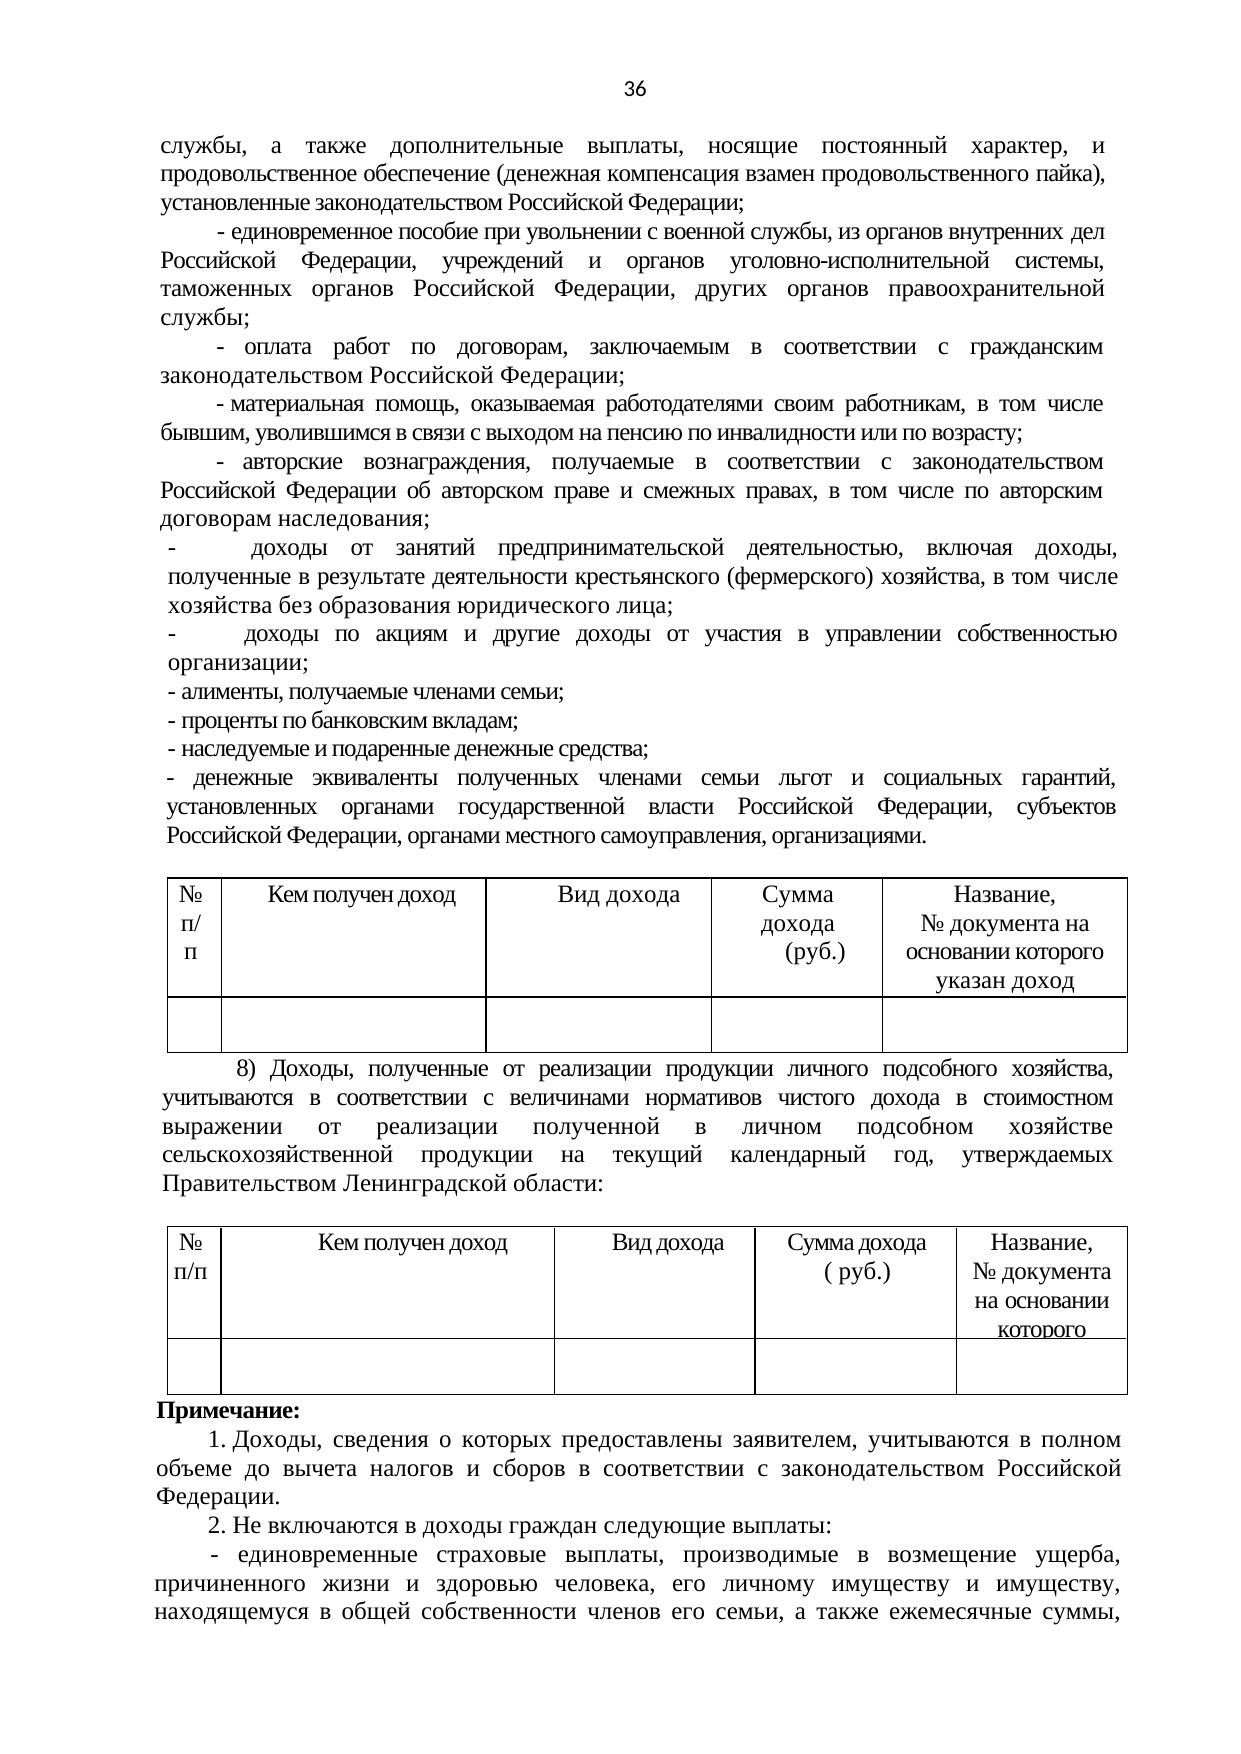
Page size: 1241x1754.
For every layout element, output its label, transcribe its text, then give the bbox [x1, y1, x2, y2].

table_header Сумма дохода ( руб.) [756, 1227, 956, 1338]
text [160, 130, 1106, 216]
text Примечание: [156, 1395, 1122, 1424]
list проценты по банковским вкладам; [167, 705, 1122, 733]
table_cell [487, 998, 711, 1052]
table_cell [555, 1339, 754, 1394]
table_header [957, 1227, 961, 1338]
table_cell [883, 996, 1127, 1052]
table_cell [712, 998, 882, 1052]
table_cell [222, 998, 485, 1052]
list Доходы, сведения о которых предоставлены заявителем, учитываются в полном объеме до вычета налогов и сборов в соответствии с законодательством Российской Федерации. [156, 1424, 1122, 1510]
text - материальная помощь, оказываемая работодателями своим работникам, в том числе бывшим, уволившимся в связи с выходом на пенсию по инвалидности или по возрасту; [160, 388, 1104, 446]
table_cell [756, 1339, 956, 1394]
table_header Кем получен доход [222, 879, 485, 996]
list алименты, получаемые членами семьи; [167, 676, 1122, 705]
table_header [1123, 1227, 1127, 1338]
table_cell [222, 1339, 554, 1394]
table_header № п/п [168, 1227, 221, 1338]
text - денежные эквиваленты полученных членами семьи льгот и социальных гарантий, установленных органами государственной власти Российской Федерации, субъектов Российской Федерации, органами местного самоуправления, организациями. [166, 762, 1117, 848]
table_header Вид дохода [555, 1227, 755, 1338]
table_header № п/п [168, 879, 221, 996]
list Не включаются в доходы граждан следующие выплаты: [208, 1510, 1122, 1539]
text - доходы от занятий предпринимательской деятельностью, включая доходы, полученные в результате деятельности крестьянского (фермерского) хозяйства, в том числе хозяйства без образования юридического лица; [168, 532, 1118, 618]
table_header Вид дохода [487, 879, 711, 996]
text - единовременное пособие при увольнении с военной службы, из органов внутренних дел Российской Федерации, учреждений и органов уголовно-исполнительной системы, таможенных органов Российской Федерации, других органов правоохранительной службы; [160, 216, 1105, 331]
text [154, 1539, 1122, 1625]
text - доходы по акциям и другие доходы от участия в управлении собственностью организации; [168, 618, 1119, 676]
table_header Название, № документа на основании которого указан доход [883, 879, 1127, 996]
text - авторские вознаграждения, получаемые в соответствии с законодательством Российской Федерации об авторском праве и смежных правах, в том числе по авторским договорам наследования; [160, 446, 1104, 532]
table_cell [168, 998, 221, 1052]
table_cell [957, 1338, 1127, 1394]
text 8) Доходы, полученные от реализации продукции личного подсобного хозяйства, учитываются в соответствии с величинами нормативов чистого дохода в стоимостном выражении от реализации полученной в личном подсобном хозяйстве сельскохозяйственной продукции на текущий календарный год, утверждаемых Правительством Ленинградской области: [162, 1053, 1114, 1197]
text - оплата работ по договорам, заключаемым в соответствии с гражданским законодательством Российской Федерации; [160, 331, 1104, 388]
list наследуемые и подаренные денежные средства; [167, 733, 1122, 762]
table_cell [168, 1339, 220, 1394]
table_header Сумма дохода (руб.) [712, 879, 882, 996]
table_header Кем получен доход [222, 1227, 554, 1338]
